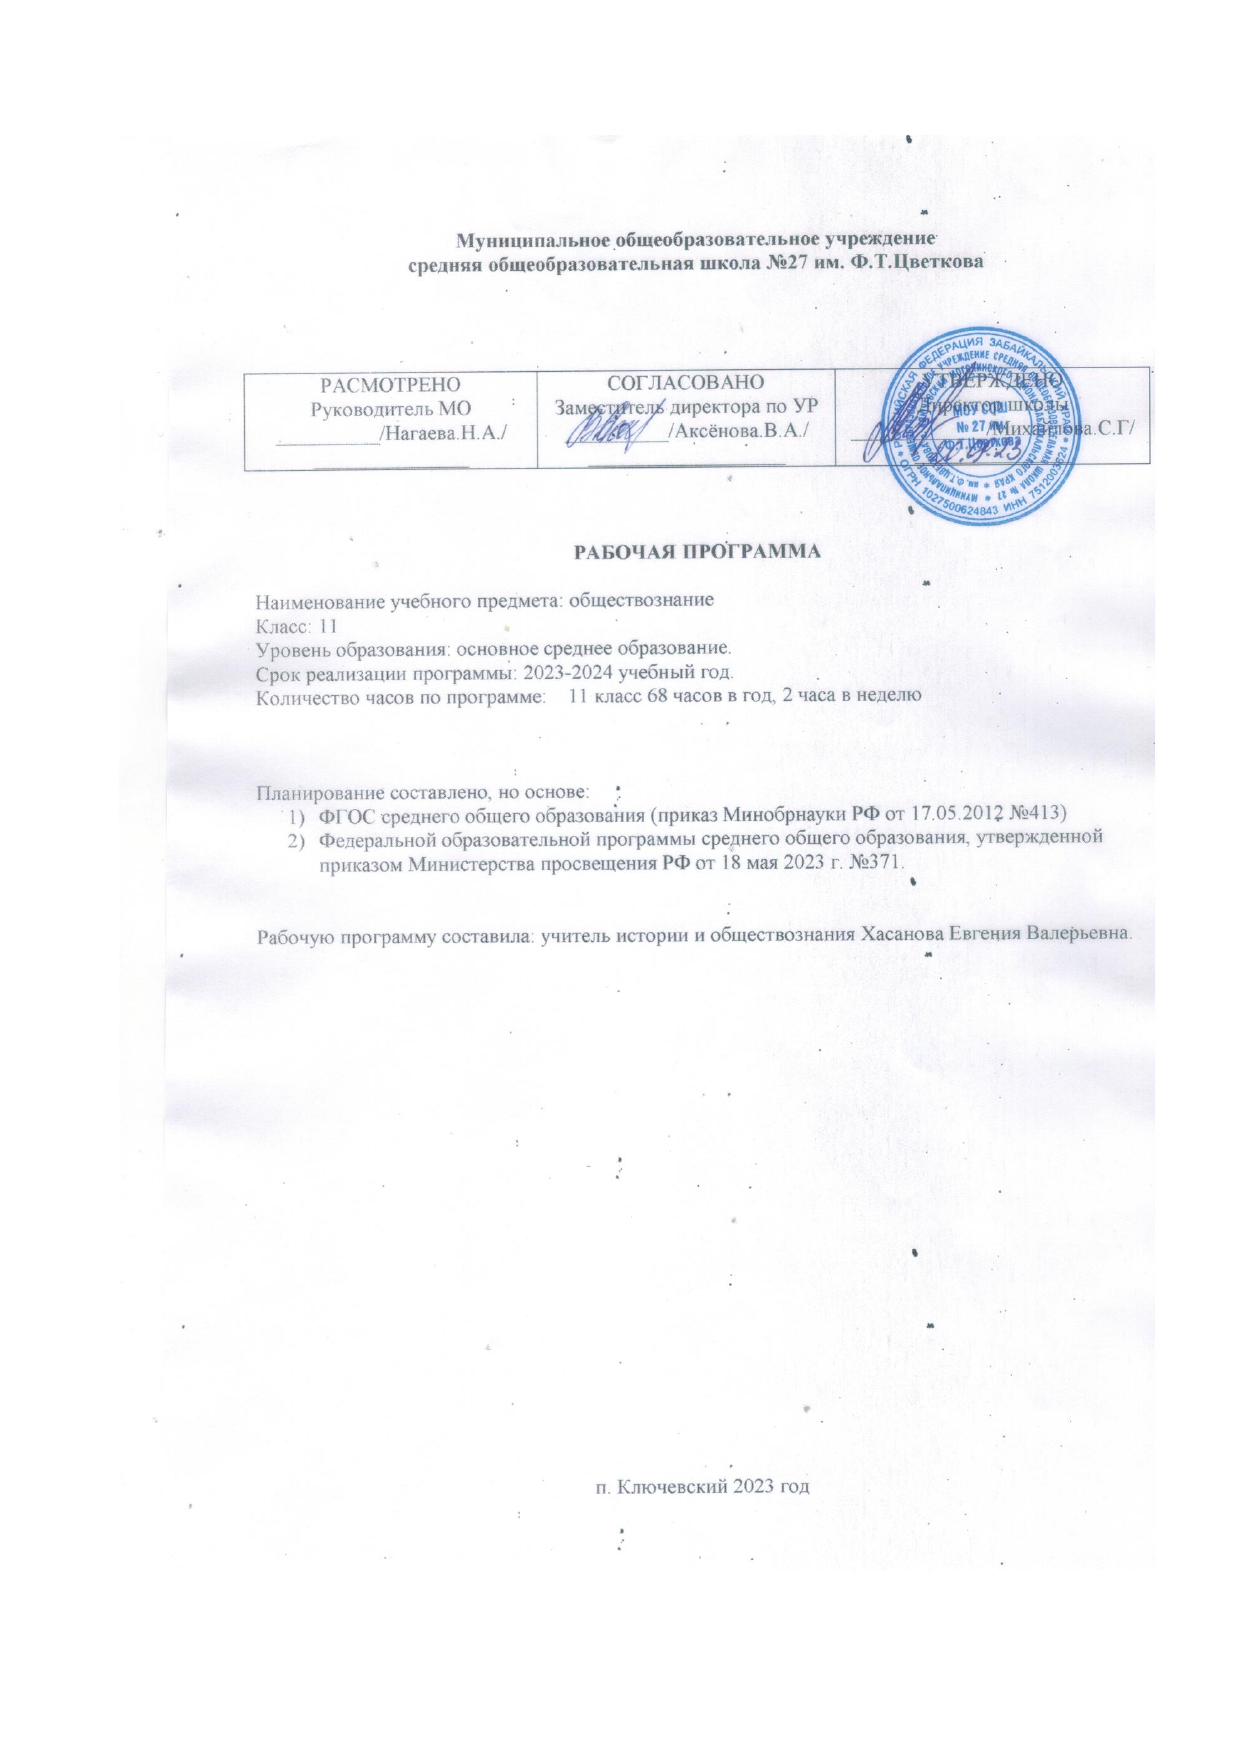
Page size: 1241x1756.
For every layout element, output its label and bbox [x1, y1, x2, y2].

picture [104, 120, 1170, 1586]
